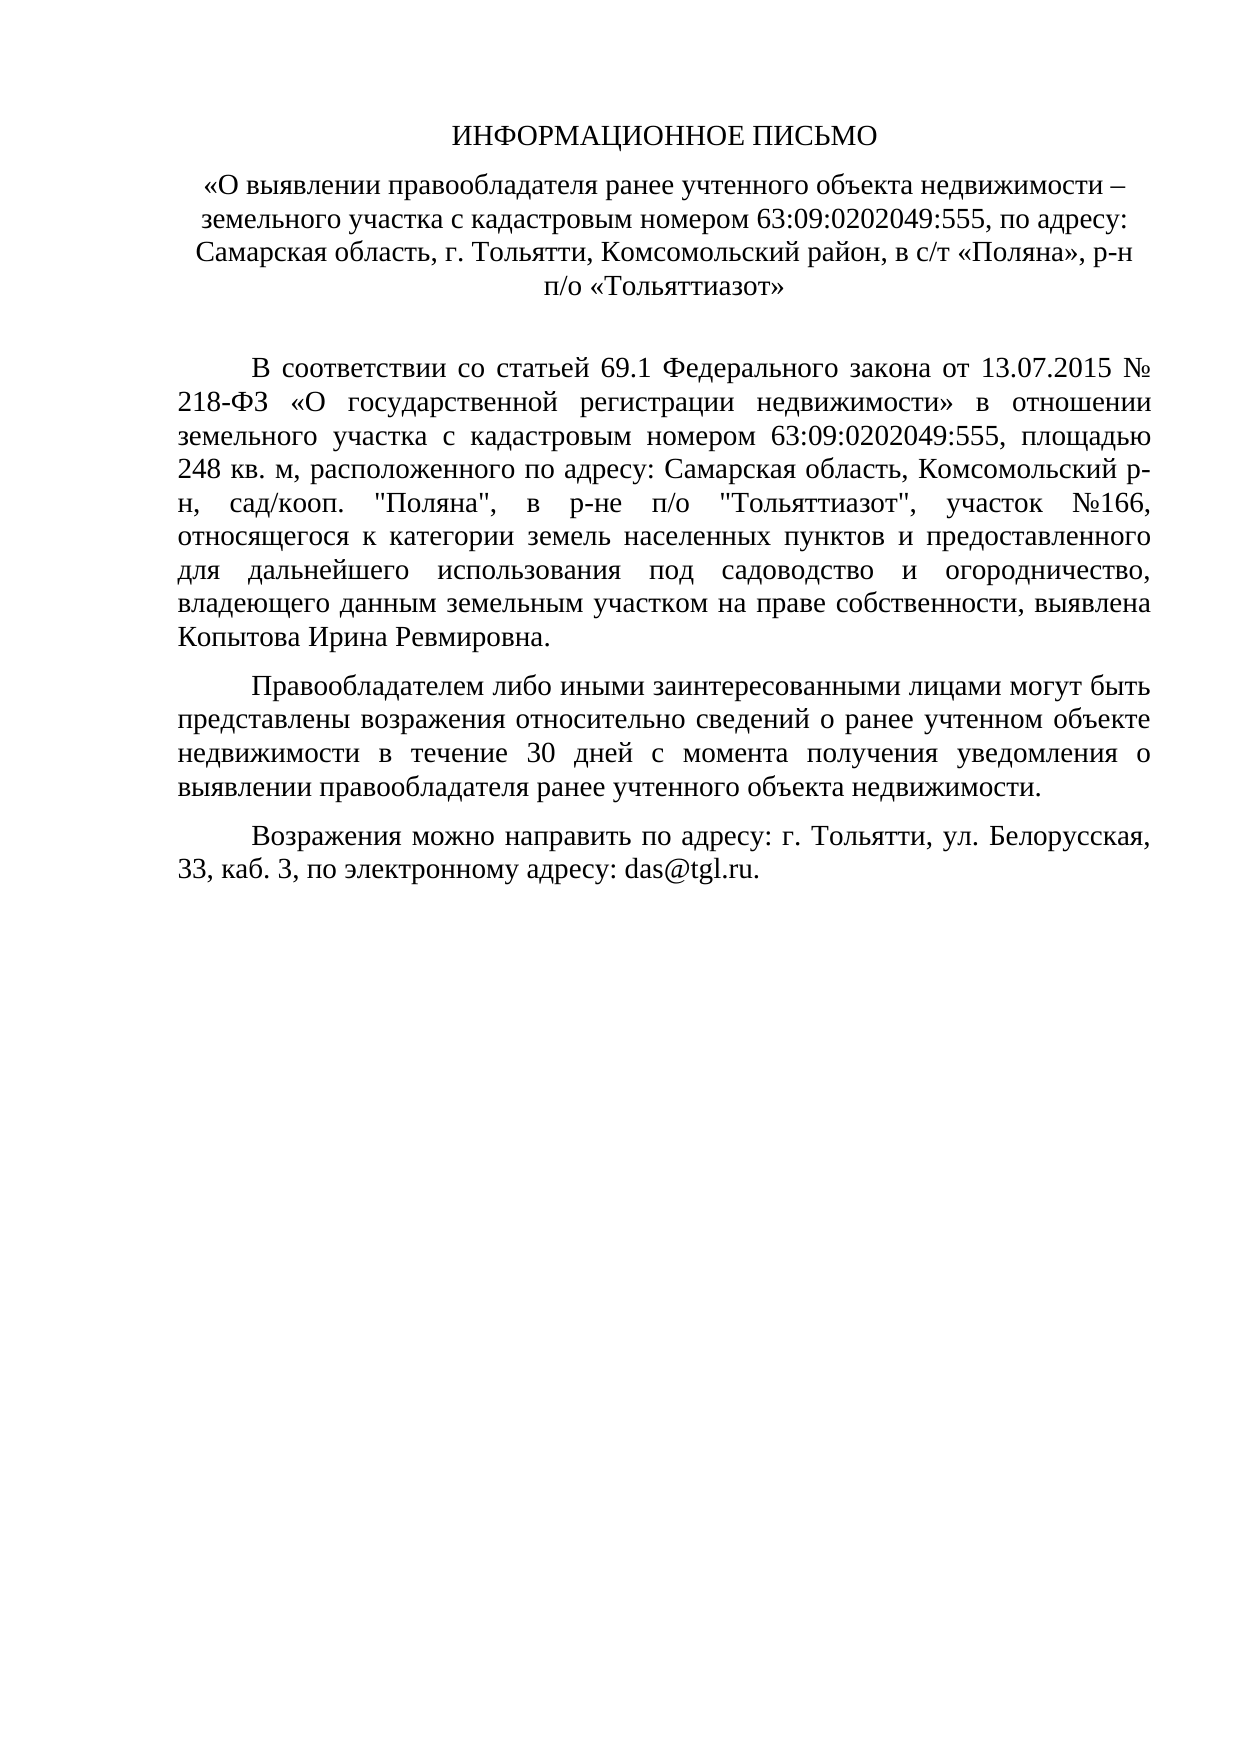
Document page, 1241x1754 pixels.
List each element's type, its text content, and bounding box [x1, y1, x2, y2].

text «О выявлении правообладателя ранее учтенного объекта недвижимости – земельного участка с кадастровым номером 63:09:0202049:555, по адресу: Самарская область, г. Тольятти, Комсомольский район, в с/т «Поляна», р-н п/о «Тольяттиазот» [177, 167, 1152, 301]
text ИНФОРМАЦИОННОЕ ПИСЬМО [177, 118, 1152, 152]
text В соответствии со статьей 69.1 Федерального закона от 13.07.2015 № 218-ФЗ «О государственной регистрации недвижимости» в отношении земельного участка с кадастровым номером 63:09:0202049:555, площадью 248 кв. м, расположенного по адресу: Самарская область, Комсомольский р-н, сад/кооп. "Поляна", в р-не п/о "Тольяттиазот", участок №166, относящегося к категории земель населенных пунктов и предоставленного для дальнейшего использования под садоводство и огородничество, владеющего данным земельным участком на праве собственности, выявлена Копытова Ирина Ревмировна. [177, 351, 1152, 652]
text Правообладателем либо иными заинтересованными лицами могут быть представлены возражения относительно сведений о ранее учтенном объекте недвижимости в течение 30 дней с момента получения уведомления о выявлении правообладателя ранее учтенного объекта недвижимости. [177, 668, 1152, 802]
text Возражения можно направить по адресу: г. Тольятти, ул. Белорусская, 33, каб. 3, по электронному адресу: das@tgl.ru. [177, 818, 1152, 885]
